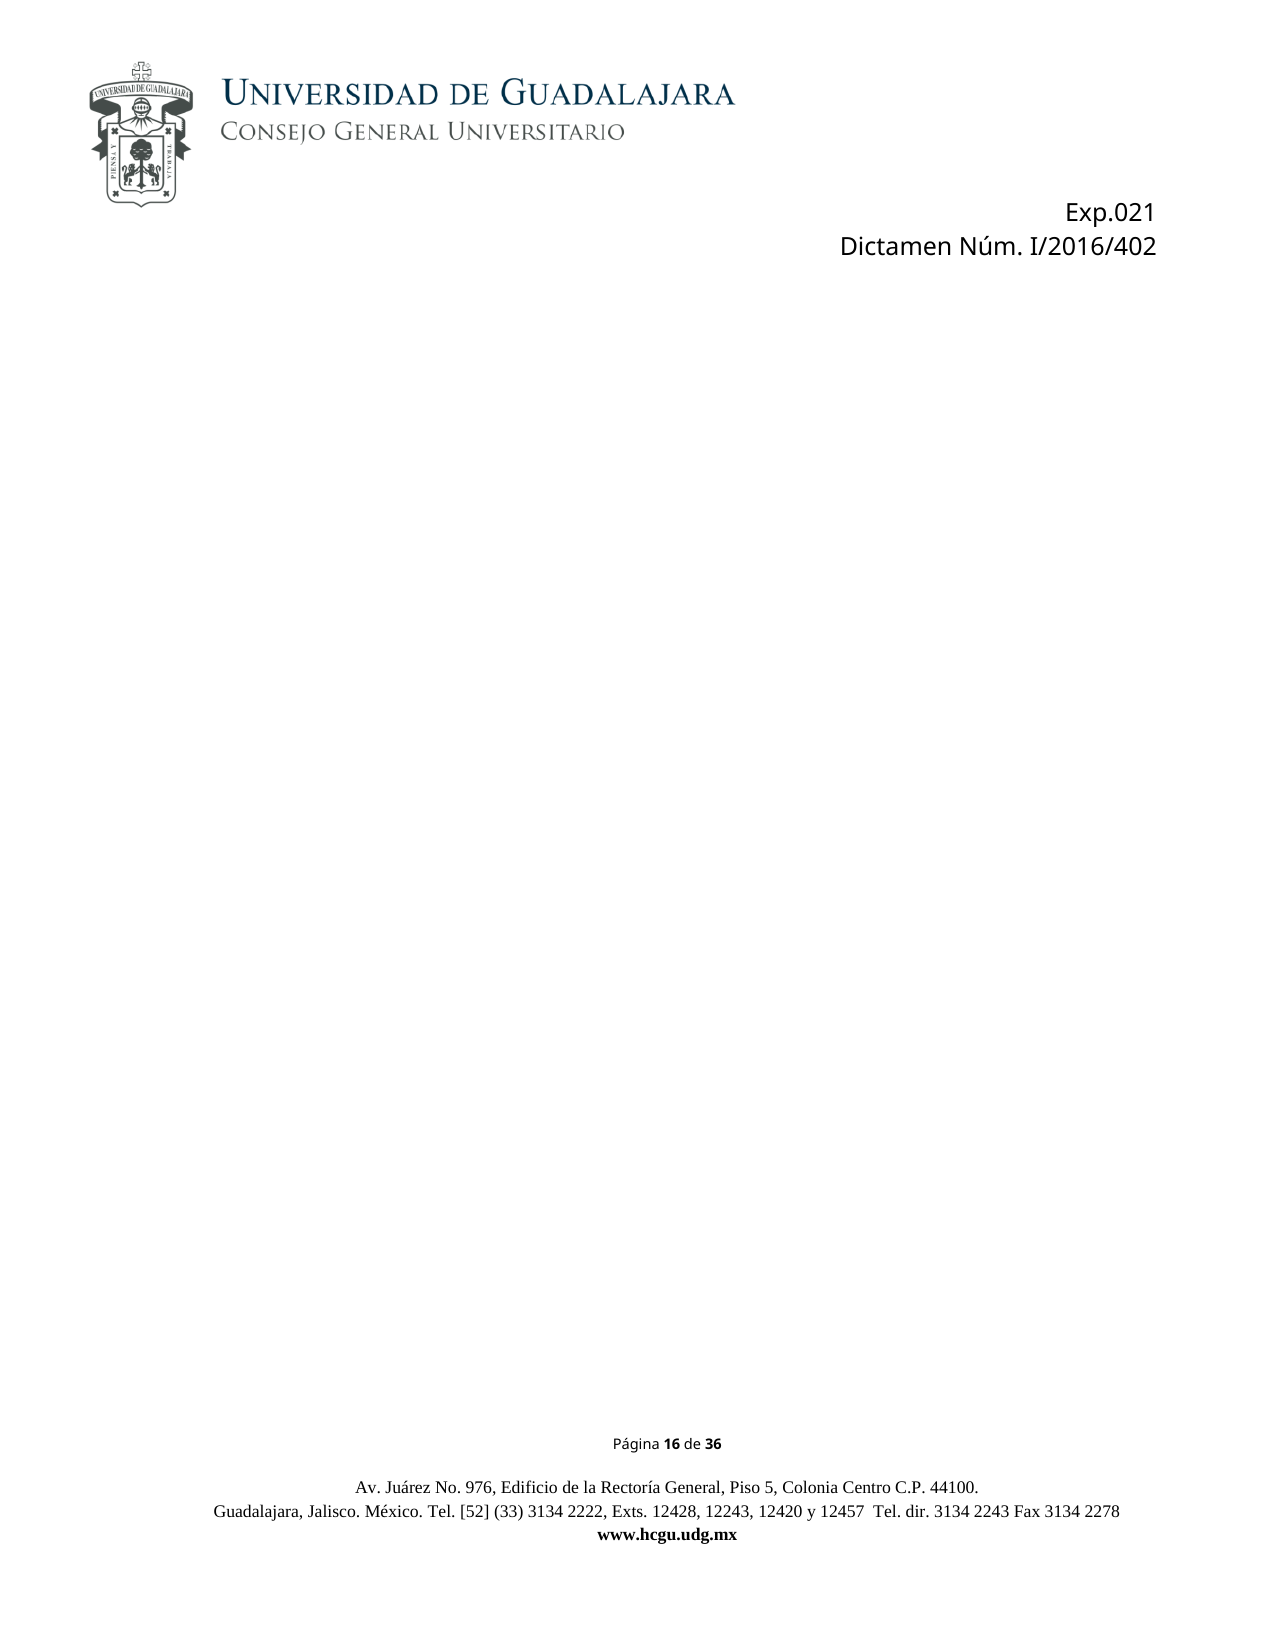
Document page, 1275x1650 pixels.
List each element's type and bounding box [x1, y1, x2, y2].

picture [1, 1, 1274, 268]
